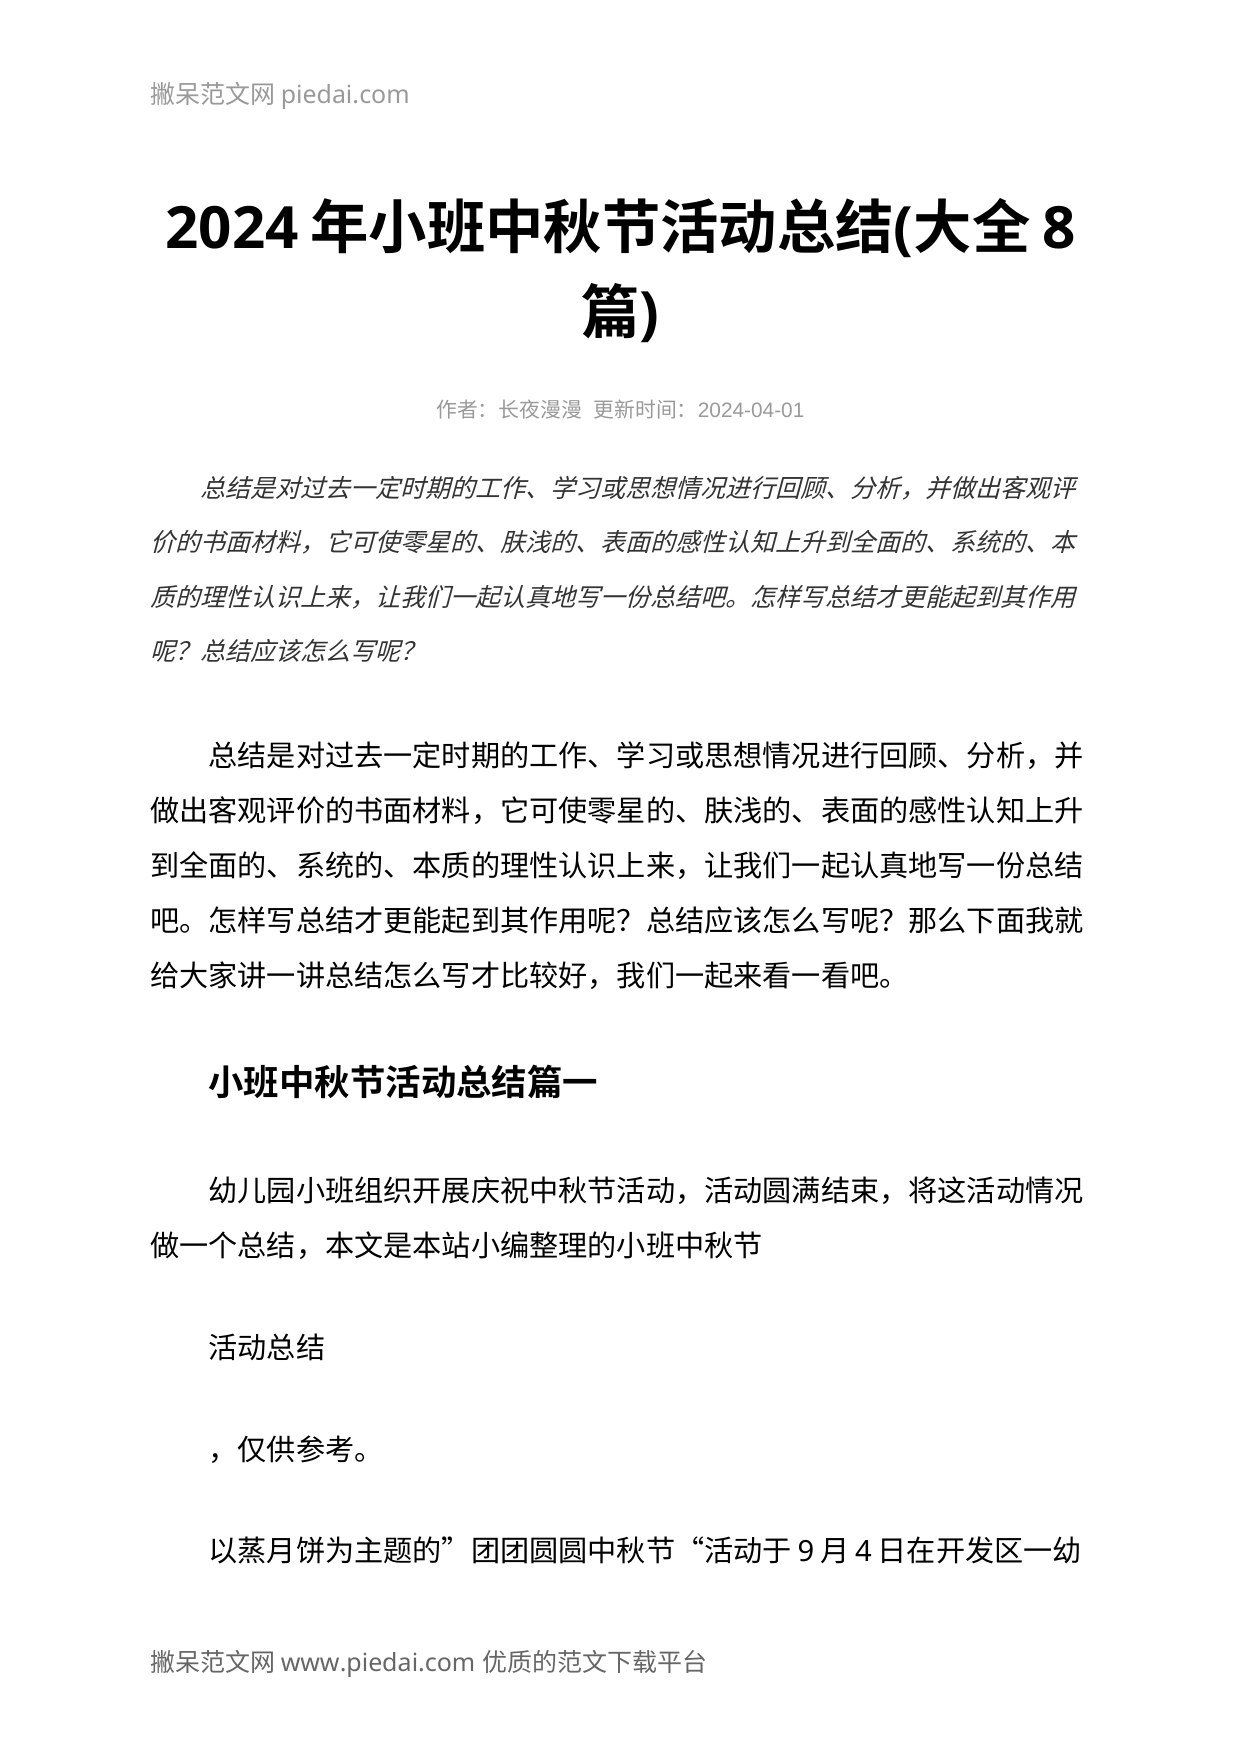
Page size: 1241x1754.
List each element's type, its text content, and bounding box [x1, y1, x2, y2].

text ，仅供参考。 [150, 1426, 1090, 1468]
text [150, 1528, 1090, 1570]
subtitle 2024年小班中秋节活动总结(大全8篇) [150, 181, 1090, 351]
text 总结是对过去一定时期的工作、学习或思想情况进行回顾、分析，并做出客观评价的书面材料，它可使零星的、肤浅的、表面的感性认知上升到全面的、系统的、本质的理性认识上来，让我们一起认真地写一份总结吧。怎样写总结才更能起到其作用呢？总结应该怎么写呢？ [150, 468, 1090, 668]
text 总结是对过去一定时期的工作、学习或思想情况进行回顾、分析，并做出客观评价的书面材料，它可使零星的、肤浅的、表面的感性认知上升到全面的、系统的、本质的理性认识上来，让我们一起认真地写一份总结吧。怎样写总结才更能起到其作用呢？总结应该怎么写呢？那么下面我就给大家讲一讲总结怎么写才比较好，我们一起来看一看吧。 [150, 733, 1090, 995]
text 活动总结 [150, 1324, 1090, 1367]
text 小班中秋节活动总结篇一 [150, 1054, 1090, 1106]
text 作者：长夜漫漫 更新时间：2024-04-01 [150, 398, 1090, 422]
text 幼儿园小班组织开展庆祝中秋节活动，活动圆满结束，将这活动情况做一个总结，本文是本站小编整理的小班中秋节 [150, 1168, 1090, 1265]
